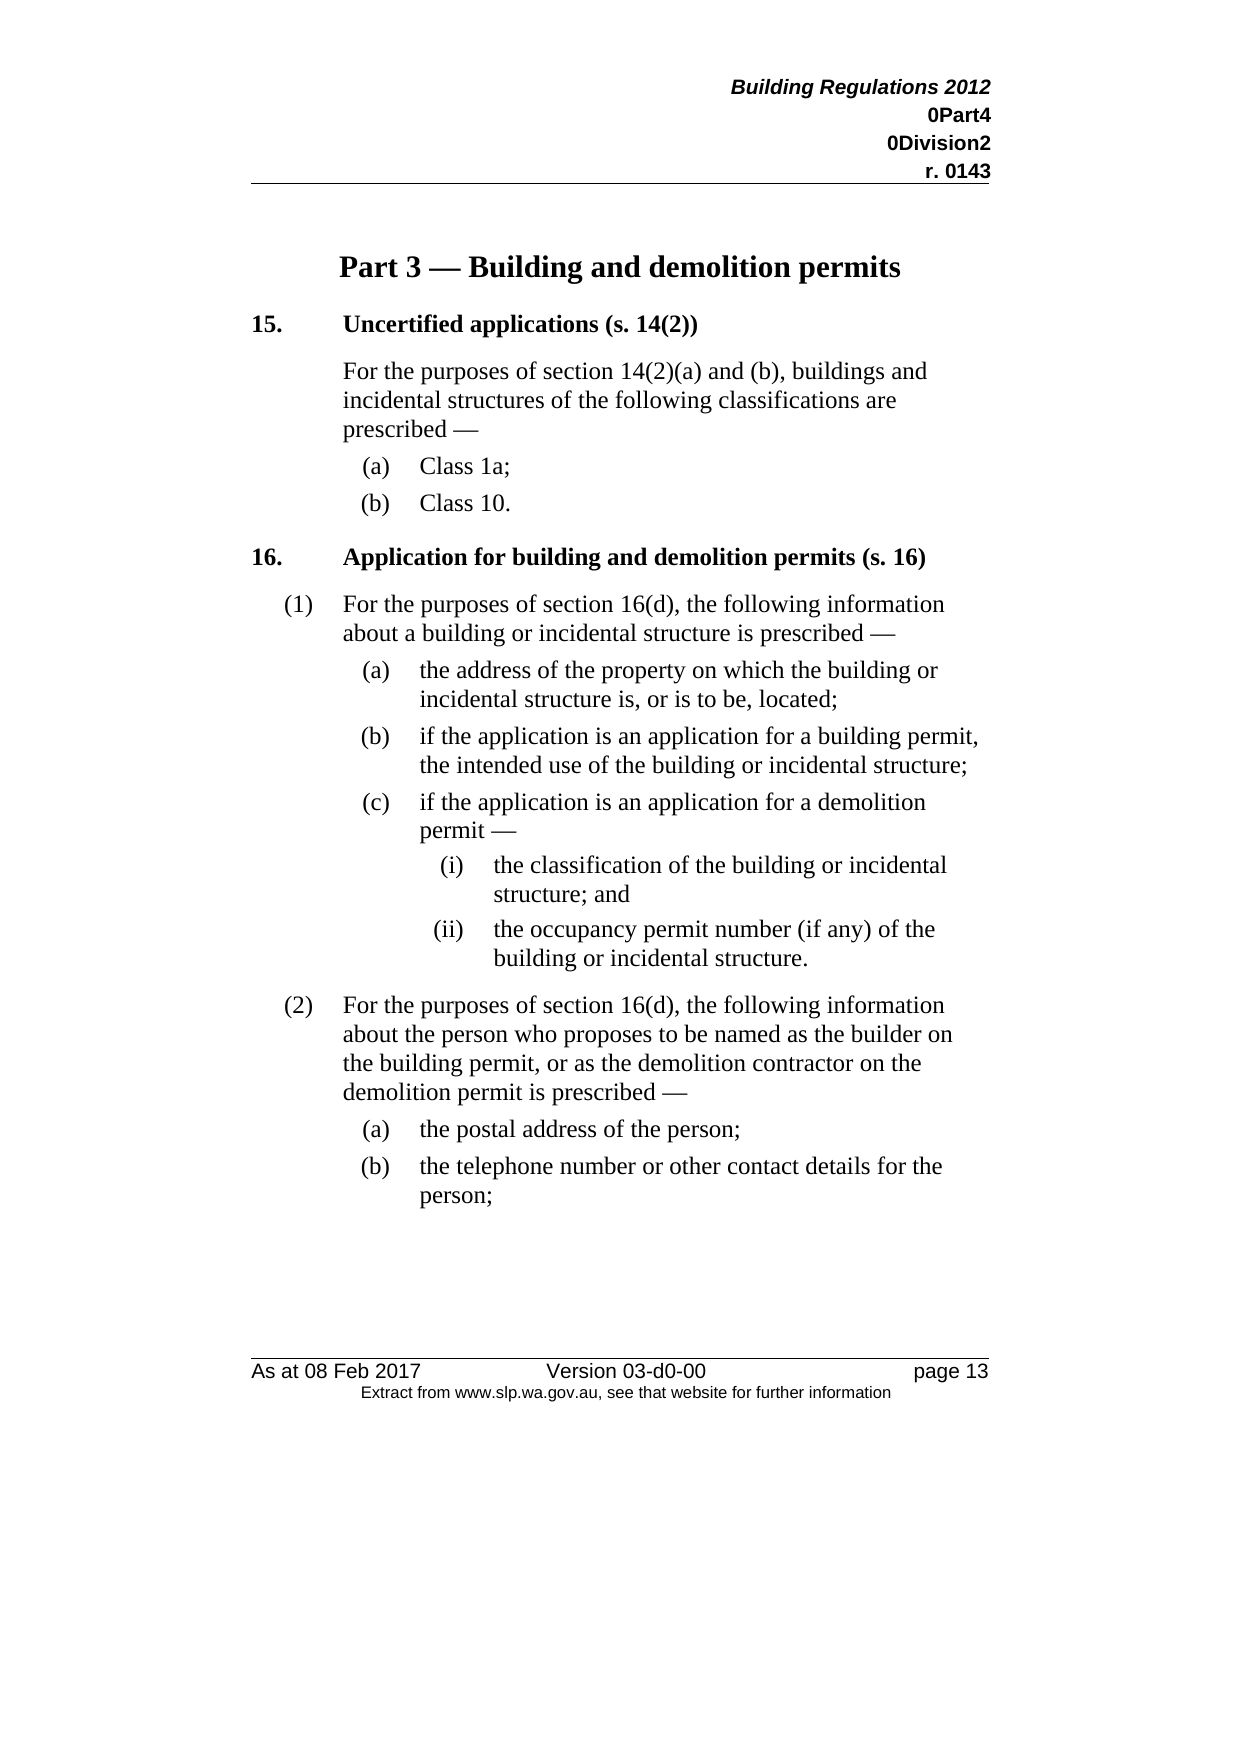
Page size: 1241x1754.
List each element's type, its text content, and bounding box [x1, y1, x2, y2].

subtitle 15. Uncertified applications (s. 14(2)) [251, 309, 989, 338]
subtitle Part 3 — Building and demolition permits [251, 248, 989, 284]
text (ii) the occupancy permit number (if any) of the building or incidental structure. [251, 914, 989, 972]
text (i) the classification of the building or incidental structure; and [251, 851, 989, 908]
text For the purposes of section 14(2)(a) and (b), buildings and incidental structures of the following classifications are prescribed — [251, 356, 989, 443]
text (b) the telephone number or other contact details for the person; [251, 1151, 989, 1208]
text (2) For the purposes of section 16(d), the following information about the person who proposes to be named as the builder on the building permit, or as the demolition contractor on the demolition permit is prescribed — [251, 991, 989, 1106]
text (b) Class 10. [251, 488, 989, 517]
text (b) if the application is an application for a building permit, the intended use of the building or incidental structure; [251, 721, 989, 778]
text (1) For the purposes of section 16(d), the following information about a building or incidental structure is prescribed — [251, 589, 989, 647]
text (a) Class 1a; [251, 451, 989, 480]
subtitle 16. Application for building and demolition permits (s. 16) [251, 542, 989, 571]
text (a) the postal address of the person; [251, 1114, 989, 1143]
text (c) if the application is an application for a demolition permit — [251, 787, 989, 844]
text (a) the address of the property on which the building or incidental structure is, or is to be, located; [251, 655, 989, 713]
